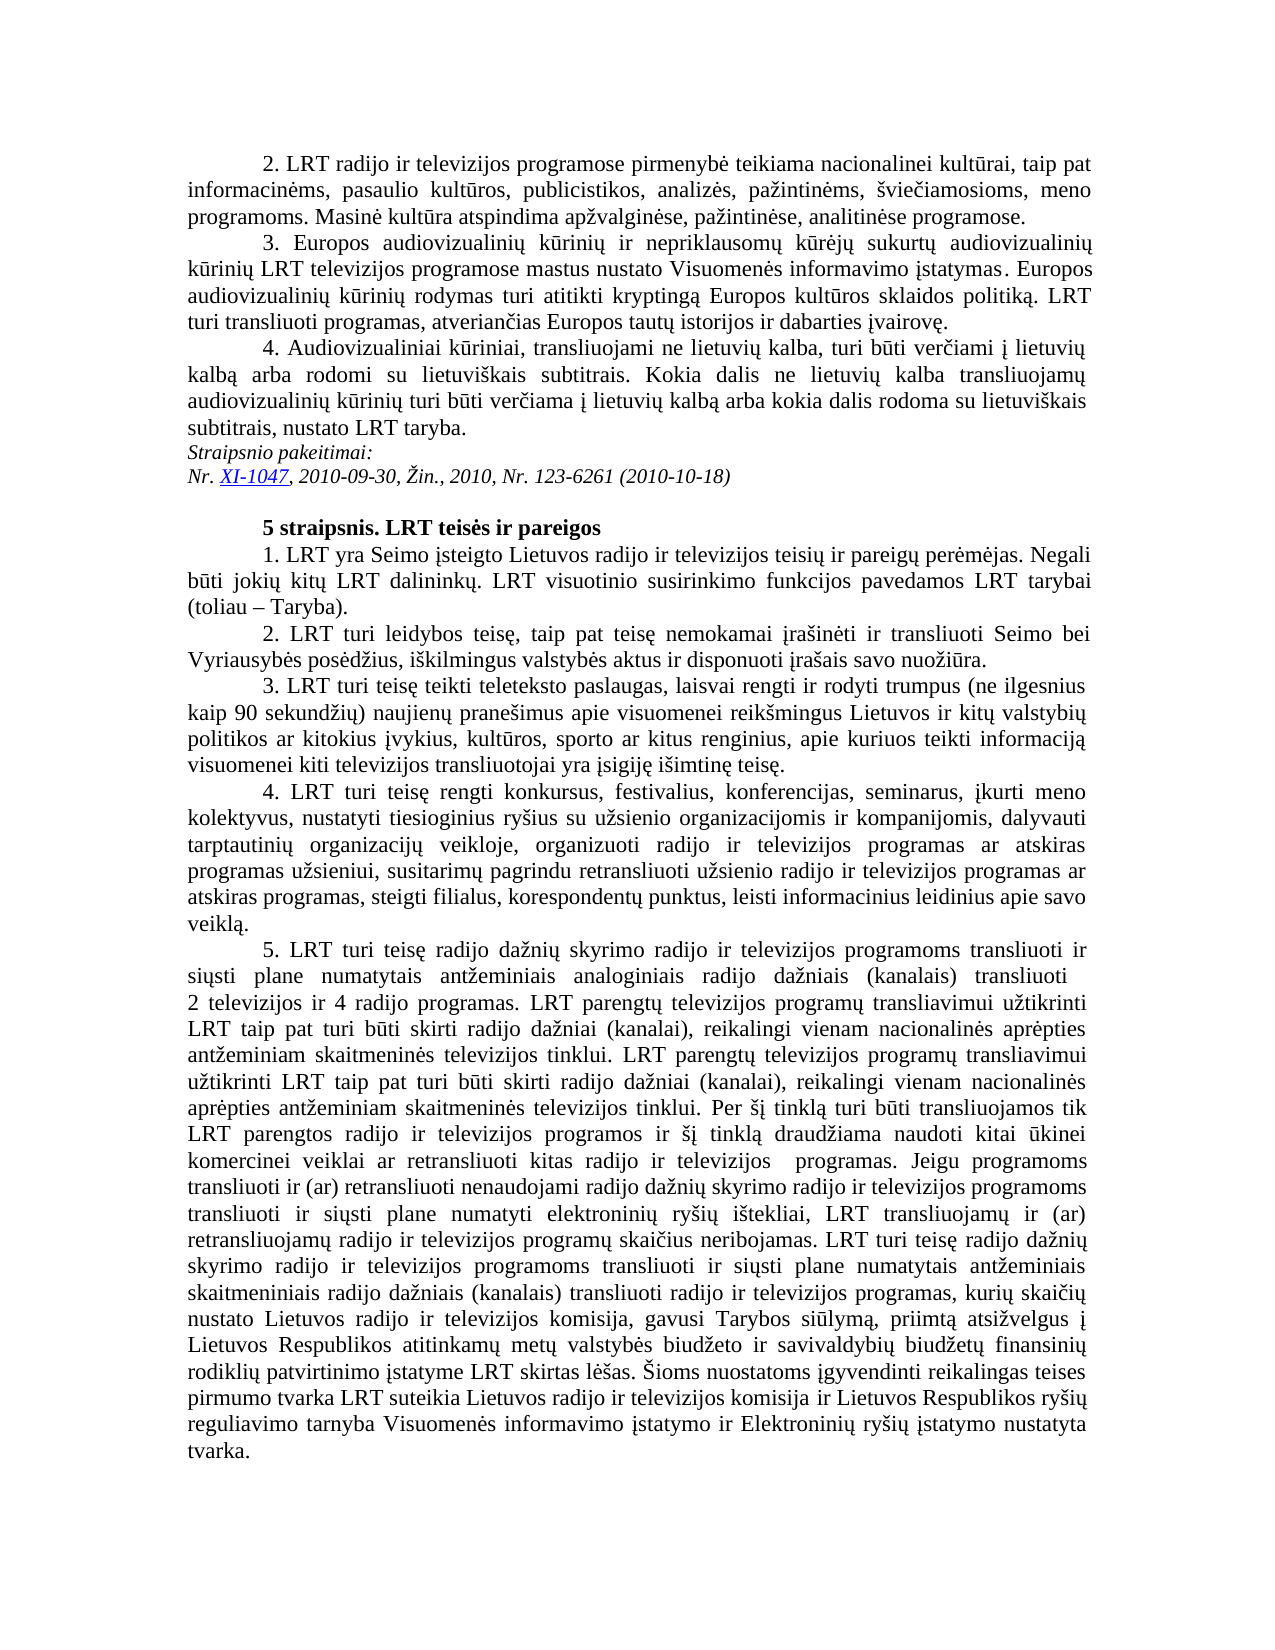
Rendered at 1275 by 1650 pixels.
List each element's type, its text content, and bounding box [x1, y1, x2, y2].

text 3. LRT turi teisę teikti teleteksto paslaugas, laisvai rengti ir rodyti trumpus (ne ilgesnius kaip 90 sekundžių) naujienų pranešimus apie visuomenei reikšmingus Lietuvos ir kitų valstybių politikos ar kitokius įvykius, kultūros, sporto ar kitus renginius, apie kuriuos teikti informaciją visuomenei kiti televizijos transliuotojai yra įsigiję išimtinę teisę. [187, 672, 1087, 778]
text 5 straipsnis. LRT teisės ir pareigos [187, 514, 1093, 541]
text 4. LRT turi teisę rengti konkursus, festivalius, konferencijas, seminarus, įkurti meno kolektyvus, nustatyti tiesioginius ryšius su užsienio organizacijomis ir kompanijomis, dalyvauti tarptautinių organizacijų veikloje, organizuoti radijo ir televizijos programas ar atskiras programas užsieniui, susitarimų pagrindu retransliuoti užsienio radijo ir televizijos programas ar atskiras programas, steigti filialus, korespondentų punktus, leisti informacinius leidinius apie savo veiklą. [187, 778, 1087, 936]
text 4. Audiovizualiniai kūriniai, transliuojami ne lietuvių kalba, turi būti verčiami į lietuvių kalbą arba rodomi su lietuviškais subtitrais. Kokia dalis ne lietuvių kalba transliuojamų audiovizualinių kūrinių turi būti verčiama į lietuvių kalbą arba kokia dalis rodoma su lietuviškais subtitrais, nustato LRT taryba. [187, 334, 1087, 440]
text Straipsnio pakeitimai: [187, 440, 1093, 464]
text 2. LRT turi leidybos teisę, taip pat teisę nemokamai įrašinėti ir transliuoti Seimo bei Vyriausybės posėdžius, iškilmingus valstybės aktus ir disponuoti įrašais savo nuožiūra. [187, 620, 1093, 672]
text 3. Europos audiovizualinių kūrinių ir nepriklausomų kūrėjų sukurtų audiovizualinių kūrinių LRT televizijos programose mastus nustato Visuomenės informavimo įstatymas. Europos audiovizualinių kūrinių rodymas turi atitikti kryptingą Europos kultūros sklaidos politiką. LRT turi transliuoti programas, atveriančias Europos tautų istorijos ir dabarties įvairovę. [187, 229, 1093, 334]
text 2. LRT radijo ir televizijos programose pirmenybė teikiama nacionalinei kultūrai, taip pat informacinėms, pasaulio kultūros, publicistikos, analizės, pažintinėms, šviečiamosioms, meno programoms. Masinė kultūra atspindima apžvalginėse, pažintinėse, analitinėse programose. [187, 150, 1093, 229]
text 5. LRT turi teisę radijo dažnių skyrimo radijo ir televizijos programoms transliuoti ir siųsti plane numatytais antžeminiais analoginiais radijo dažniais (kanalais) transliuoti 2 televizijos ir 4 radijo programas. LRT parengtų televizijos programų transliavimui užtikrinti LRT taip pat turi būti skirti radijo dažniai (kanalai), reikalingi vienam nacionalinės aprėpties antžeminiam skaitmeninės televizijos tinklui. LRT parengtų televizijos programų transliavimui užtikrinti LRT taip pat turi būti skirti radijo dažniai (kanalai), reikalingi vienam nacionalinės aprėpties antžeminiam skaitmeninės televizijos tinklui. Per šį tinklą turi būti transliuojamos tik LRT parengtos radijo ir televizijos programos ir šį tinklą draudžiama naudoti kitai ūkinei komercinei veiklai ar retransliuoti kitas radijo ir televizijos programas. Jeigu programoms transliuoti ir (ar) retransliuoti nenaudojami radijo dažnių skyrimo radijo ir televizijos programoms transliuoti ir siųsti plane numatyti elektroninių ryšių ištekliai, LRT transliuojamų ir (ar) retransliuojamų radijo ir televizijos programų skaičius neribojamas. LRT turi teisę radijo dažnių skyrimo radijo ir televizijos programoms transliuoti ir siųsti plane numatytais antžeminiais skaitmeniniais radijo dažniais (kanalais) transliuoti radijo ir televizijos programas, kurių skaičių nustato Lietuvos radijo ir televizijos komisija, gavusi Tarybos siūlymą, priimtą atsižvelgus į Lietuvos Respublikos atitinkamų metų valstybės biudžeto ir savivaldybių biudžetų finansinių rodiklių patvirtinimo įstatyme LRT skirtas lėšas. Šioms nuostatoms įgyvendinti reikalingas teises pirmumo tvarka LRT suteikia Lietuvos radijo ir televizijos komisija ir Lietuvos Respublikos ryšių reguliavimo tarnyba Visuomenės informavimo įstatymo ir Elektroninių ryšių įstatymo nustatyta tvarka. [187, 936, 1087, 1463]
text 1. LRT yra Seimo įsteigto Lietuvos radijo ir televizijos teisių ir pareigų perėmėjas. Negali būti jokių kitų LRT dalininkų. LRT visuotinio susirinkimo funkcijos pavedamos LRT tarybai (toliau – Taryba). [187, 541, 1093, 620]
text Nr. XI-1047, 2010-09-30, Žin., 2010, Nr. 123-6261 (2010-10-18) [187, 464, 1087, 488]
